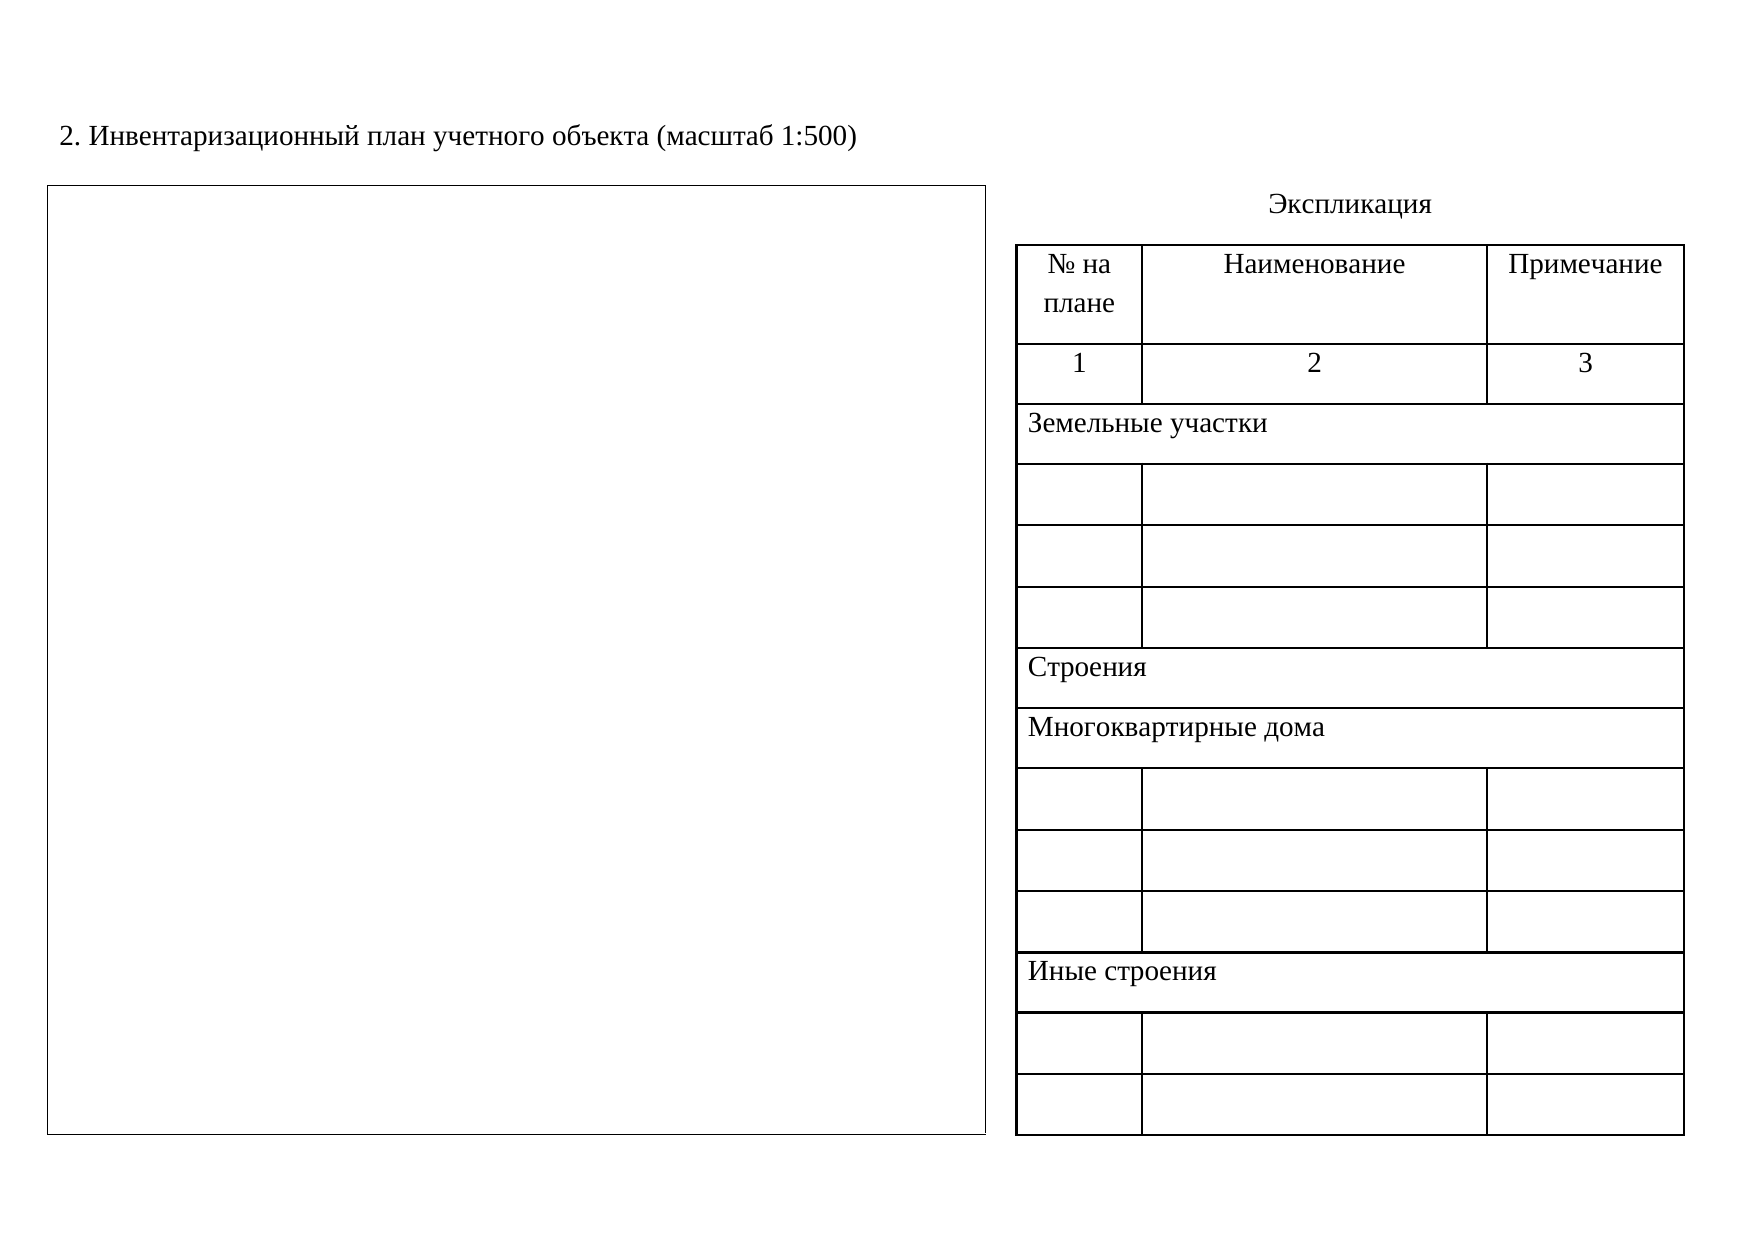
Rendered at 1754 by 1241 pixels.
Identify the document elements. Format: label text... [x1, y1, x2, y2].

table_cell Иные строения [1018, 954, 1683, 1011]
table_header [985, 185, 1016, 1134]
table_cell [1143, 892, 1486, 951]
table_cell [1018, 1075, 1141, 1134]
table_cell [1488, 526, 1683, 586]
table_cell 1 [1018, 345, 1141, 403]
table_cell [1018, 1014, 1141, 1073]
table_cell [1143, 588, 1486, 647]
table_cell № на плане [1018, 246, 1141, 343]
table_cell [1488, 465, 1683, 524]
table_cell [1143, 526, 1486, 586]
table_header Экспликация [1016, 185, 1684, 244]
table_cell [1143, 465, 1486, 524]
table_cell [1488, 1014, 1683, 1073]
table_cell [1143, 831, 1486, 890]
table_cell Наименование [1143, 246, 1486, 343]
table_cell [1018, 526, 1141, 586]
table_cell Многоквартирные дома [1018, 709, 1683, 767]
table_cell [1143, 769, 1486, 828]
table_cell [1488, 892, 1683, 951]
table_cell [1018, 831, 1141, 890]
table_cell Строения [1018, 649, 1683, 707]
table_cell [1488, 1075, 1683, 1134]
table_cell 2 [1143, 345, 1486, 403]
table_cell [1143, 1075, 1486, 1134]
table_cell [1018, 465, 1141, 524]
table_cell [1488, 831, 1683, 890]
table_header [48, 186, 985, 1134]
table_cell [1018, 588, 1141, 647]
table_cell [1488, 769, 1683, 828]
table_cell Земельные участки [1018, 405, 1683, 463]
table_cell [1488, 588, 1683, 647]
table_cell [1143, 1014, 1486, 1073]
table_cell [1018, 892, 1141, 951]
table_cell Примечание [1488, 246, 1683, 343]
table_cell 3 [1488, 345, 1683, 403]
table_cell [1018, 769, 1141, 828]
text 2. Инвентаризационный план учетного объекта (масштаб 1:500) [59, 118, 1695, 152]
